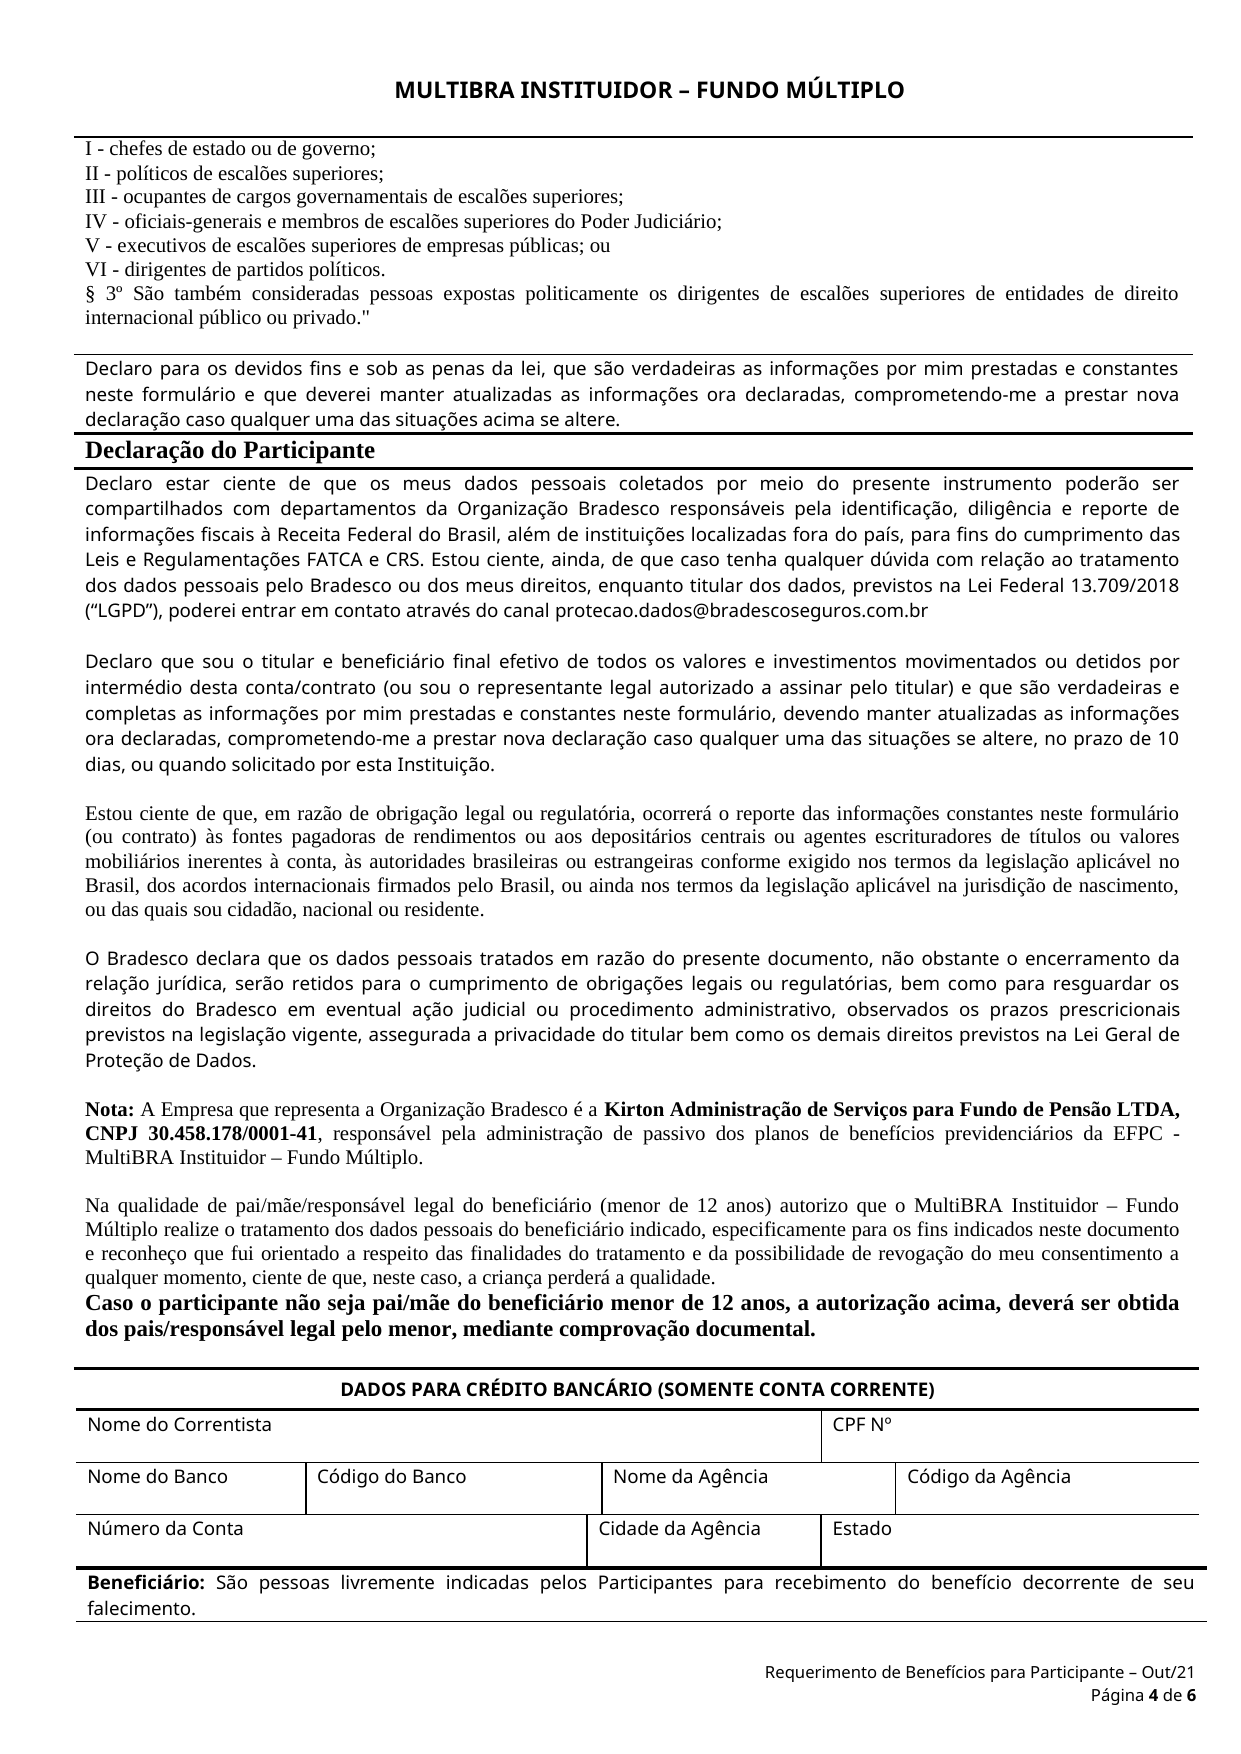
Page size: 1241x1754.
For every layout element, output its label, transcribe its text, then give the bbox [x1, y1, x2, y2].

table_cell Código da Agência [896, 1463, 1199, 1514]
table_cell Nome do Banco [76, 1463, 305, 1514]
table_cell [74, 138, 1192, 354]
table_cell Declaro para os devidos fins e sob as penas da lei, que são verdadeiras as informações por mim prestadas e constantes neste formulário e que deverei manter atualizadas as informações ora declaradas, comprometendo-me a prestar nova declaração caso qualquer uma das situações acima se altere. [74, 355, 1192, 432]
table_cell Cidade da Agência [588, 1515, 820, 1566]
table_cell CPF Nº [822, 1411, 1199, 1462]
table_cell Beneficiário: São pessoas livremente indicadas pelos Participantes para recebimento do benefício decorrente de seu falecimento. [76, 1570, 1207, 1621]
table_cell Estado [822, 1515, 1199, 1566]
table_cell Nome do Correntista [76, 1411, 821, 1462]
table_cell Declaro estar ciente de que os meus dados pessoais coletados por meio do presente instrumento poderão ser compartilhados com departamentos da Organização Bradesco responsáveis pela identificação, diligência e reporte de informações fiscais à Receita Federal do Brasil, além de instituições localizadas fora do país, para fins do cumprimento das Leis e Regulamentações FATCA e CRS. Estou ciente, ainda, de que caso tenha qualquer dúvida com relação ao tratamento dos dados pessoais pelo Bradesco ou dos meus direitos, enquanto titular dos dados, previstos na Lei Federal 13.709/2018 (“LGPD”), poderei entrar em contato através do canal protecao.dados@bradescoseguros.com.br Declaro que sou o titular e beneficiário final efetivo de todos os valores e investimentos movimentados ou detidos por intermédio desta conta/contrato (ou sou o representante legal autorizado a assinar pelo titular) e que são verdadeiras e completas as informações por mim prestadas e constantes neste formulário, devendo manter atualizadas as informações ora declaradas, comprometendo-me a prestar nova declaração caso qualquer uma das situações se altere, no prazo de 10 dias, ou quando solicitado por esta Instituição. Estou ciente de que, em razão de obrigação legal ou regulatória, ocorrerá o reporte das informações constantes neste formulário (ou contrato) às fontes pagadoras de rendimentos ou aos depositários centrais ou agentes escrituradores de títulos ou valores mobiliários inerentes à conta, às autoridades brasileiras ou estrangeiras conforme exigido nos termos da legislação aplicável no Brasil, dos acordos internacionais firmados pelo Brasil, ou ainda nos termos da legislação aplicável na jurisdição de nascimento, ou das quais sou cidadão, nacional ou residente. O Bradesco declara que os dados pessoais tratados em razão do presente documento, não obstante o encerramento da relação jurídica, serão retidos para o cumprimento de obrigações legais ou regulatórias, bem como para resguardar os direitos do Bradesco em eventual ação judicial ou procedimento administrativo, observados os prazos prescricionais previstos na legislação vigente, assegurada a privacidade do titular bem como os demais direitos previstos na Lei Geral de Proteção de Dados. Nota: A Empresa que representa a Organização Bradesco é a Kirton Administração de Serviços para Fundo de Pensão LTDA, CNPJ 30.458.178/0001-41, responsável pela administração de passivo dos planos de benefícios previdenciários da EFPC - MultiBRA Instituidor – Fundo Múltiplo. Na qualidade de pai/mãe/responsável legal do beneficiário (menor de 12 anos) autorizo que o MultiBRA Instituidor – Fundo Múltiplo realize o tratamento dos dados pessoais do beneficiário indicado, especificamente para os fins indicados neste documento e reconheço que fui orientado a respeito das finalidades do tratamento e da possibilidade de revogação do meu consentimento a qualquer momento, ciente de que, neste caso, a criança perderá a qualidade. Caso o participante não seja pai/mãe do beneficiário menor de 12 anos, a autorização acima, deverá ser obtida dos pais/responsável legal pelo menor, mediante comprovação documental. [74, 470, 1192, 1367]
table_cell Declaração do Participante [74, 435, 1192, 467]
table_cell DADOS PARA CRÉDITO BANCÁRIO (SOMENTE CONTA CORRENTE) [76, 1370, 1199, 1408]
table_cell Nome da Agência [603, 1463, 895, 1514]
table_cell Número da Conta [76, 1515, 586, 1566]
table_cell Código do Banco [307, 1463, 601, 1514]
